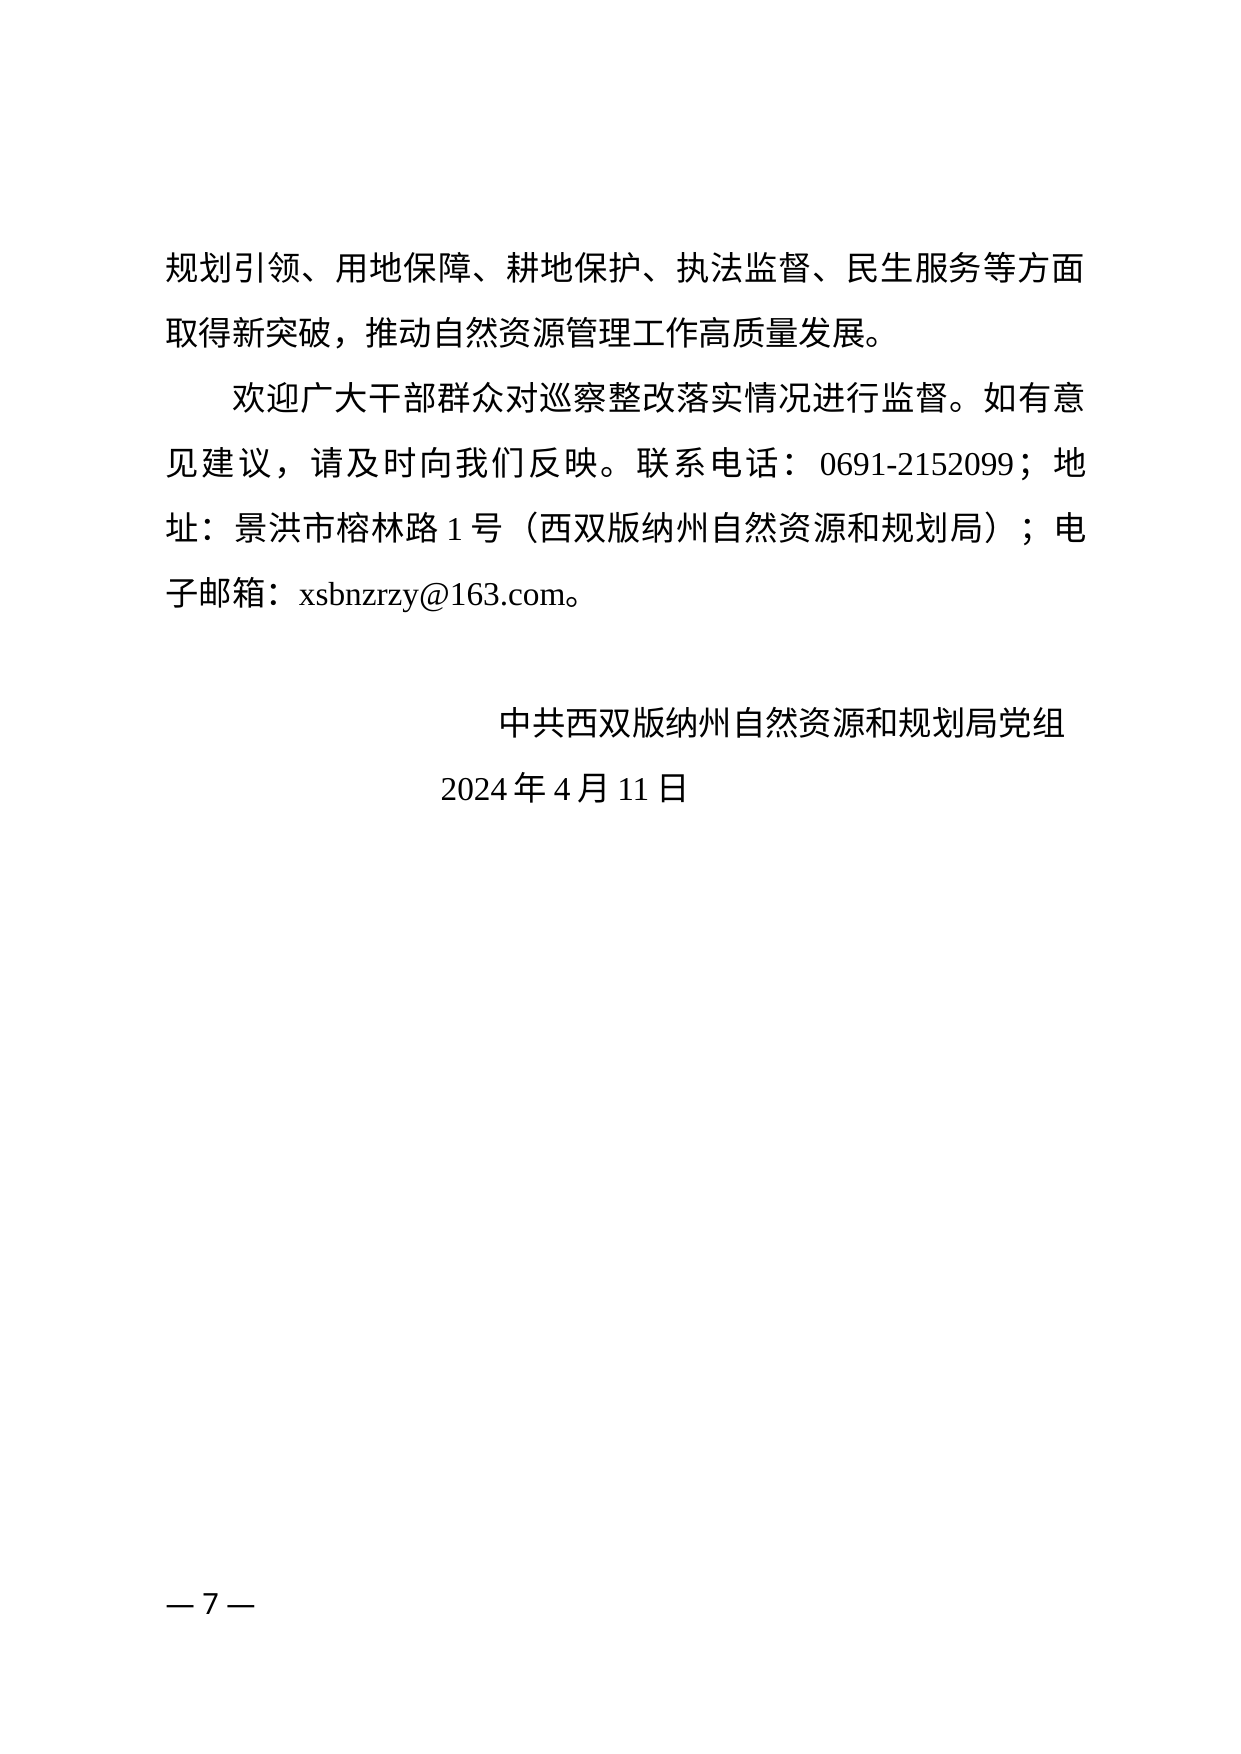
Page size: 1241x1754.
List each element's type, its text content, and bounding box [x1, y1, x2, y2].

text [165, 233, 1087, 363]
text 欢迎广大干部群众对巡察整改落实情况进行监督。如有意见建议，请及时向我们反映。联系电话：0691-2152099；地址：景洪市榕林路1号（西双版纳州自然资源和规划局）；电子邮箱：xsbnzrzy@163.com。 [165, 363, 1087, 623]
text 2024年4月11日 [165, 753, 1087, 818]
text 中共西双版纳州自然资源和规划局党组 [165, 688, 1087, 753]
